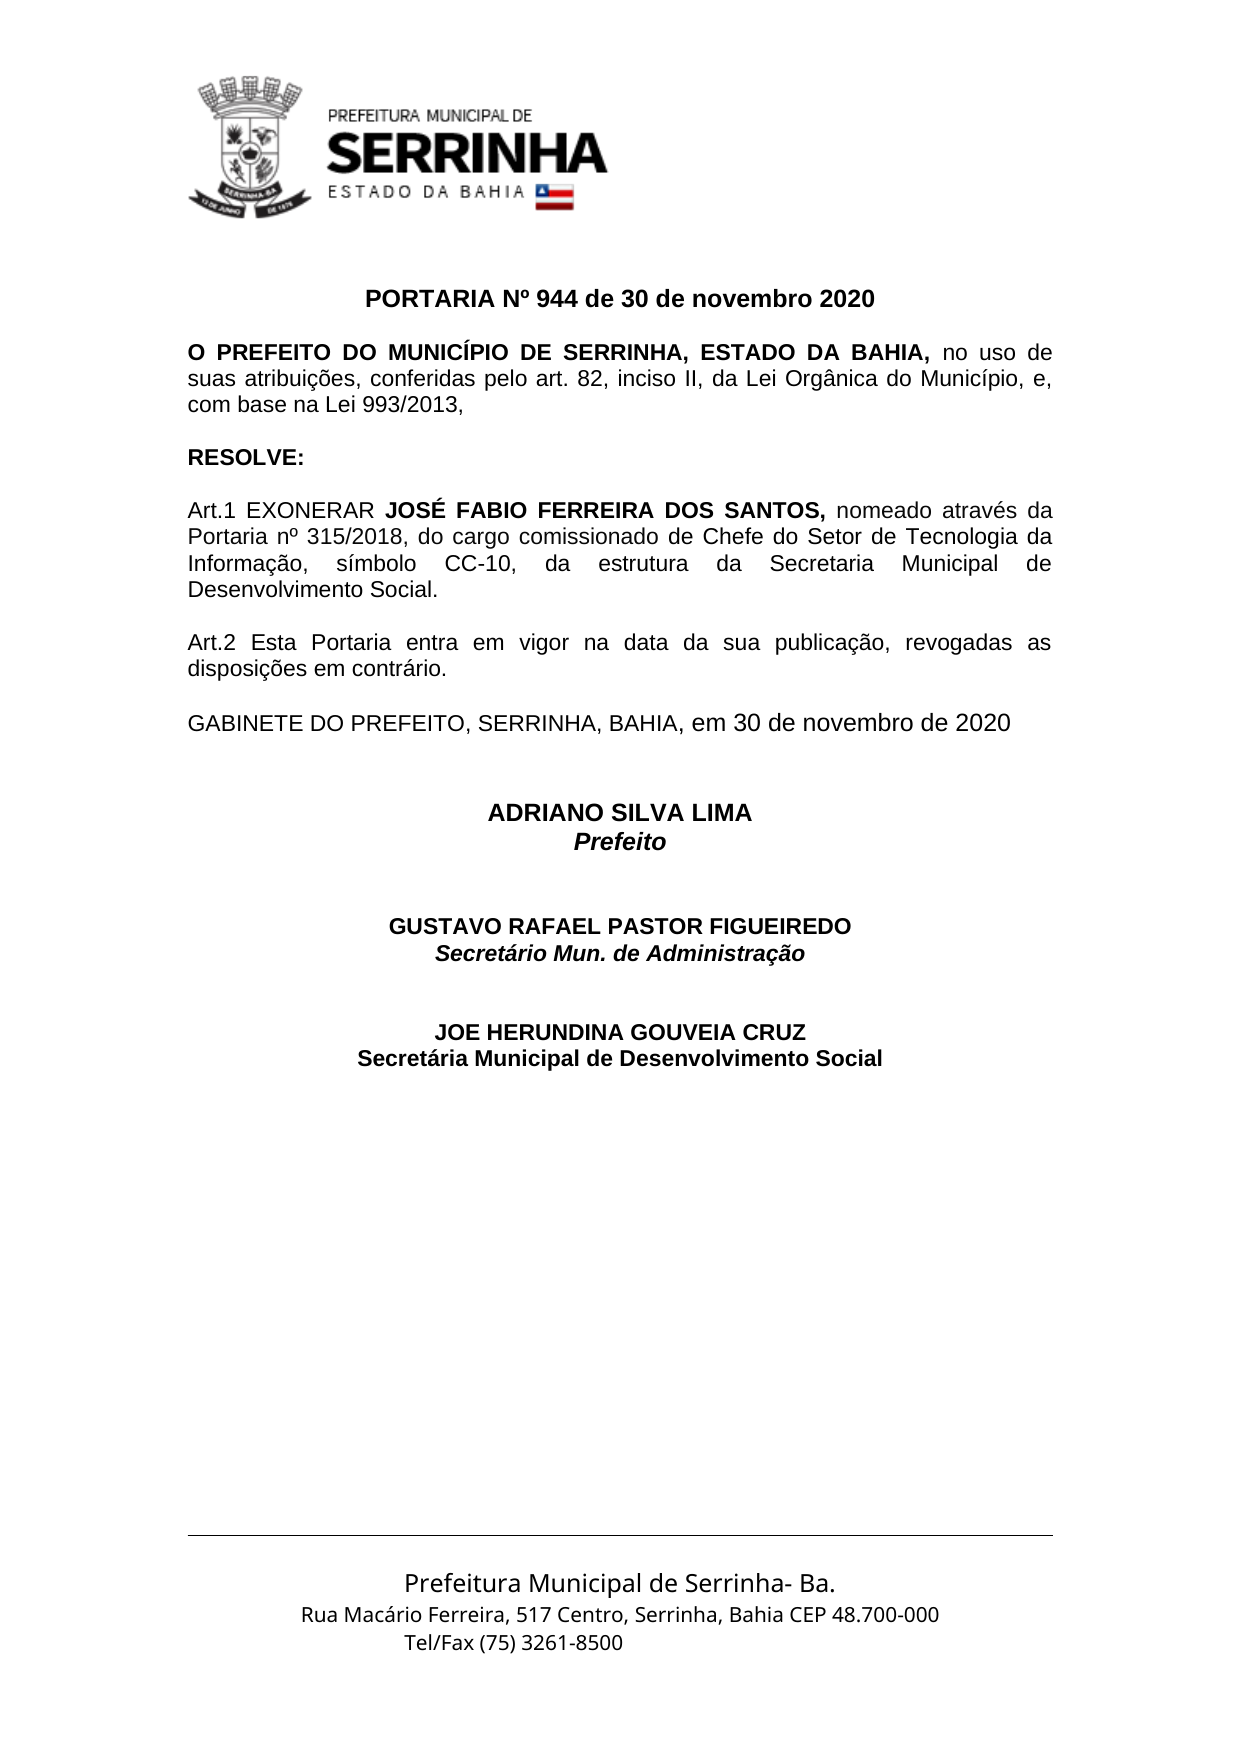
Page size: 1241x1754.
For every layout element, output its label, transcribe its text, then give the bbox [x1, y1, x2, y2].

text PORTARIA Nº 944 de 30 de novembro 2020 [187, 284, 1053, 312]
text Prefeito [187, 827, 1053, 856]
text JOE HERUNDINA GOUVEIA CRUZ [187, 1019, 1053, 1045]
text ADRIANO SILVA LIMA [187, 798, 1053, 827]
text Secretária Municipal de Desenvolvimento Social [187, 1045, 1053, 1071]
text O PREFEITO DO MUNICÍPIO DE SERRINHA, ESTADO DA BAHIA, no uso de suas atribuições, conferidas pelo art. 82, inciso II, da Lei Orgânica do Município, e, com base na Lei 993/2013, [187, 339, 1053, 418]
text RESOLVE: [187, 444, 1053, 471]
picture [187, 73, 609, 222]
text Art.1 EXONERAR JOSÉ FABIO FERREIRA DOS SANTOS, nomeado através da Portaria nº 315/2018, do cargo comissionado de Chefe do Setor de Tecnologia da Informação, símbolo CC-10, da estrutura da Secretaria Municipal de Desenvolvimento Social. [187, 497, 1053, 602]
text Art.2 Esta Portaria entra em vigor na data da sua publicação, revogadas as disposições em contrário. [187, 629, 1053, 681]
text GABINETE DO PREFEITO, SERRINHA, BAHIA, em 30 de novembro de 2020 [187, 708, 1053, 736]
text GUSTAVO RAFAEL PASTOR FIGUEIREDO [187, 913, 1053, 939]
text Secretário Mun. de Administração [187, 939, 1053, 966]
